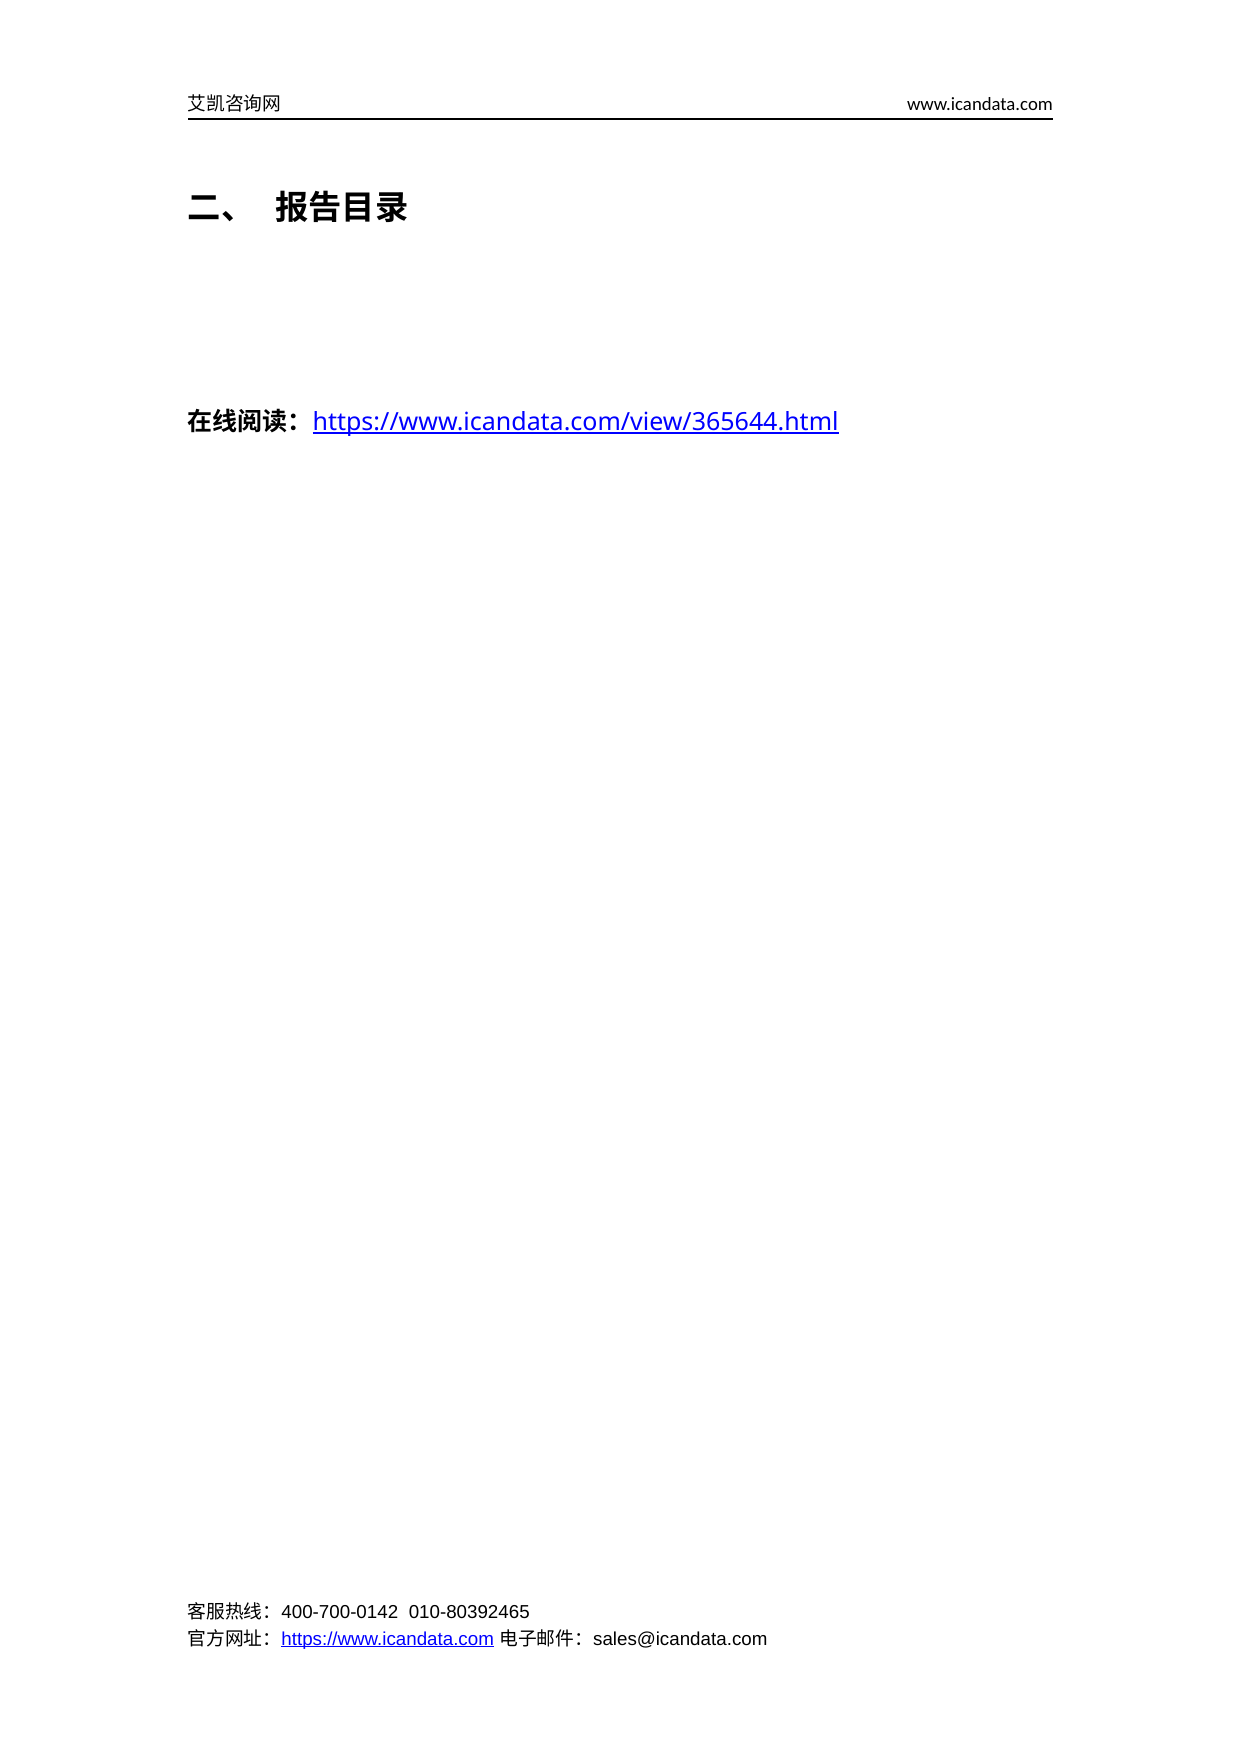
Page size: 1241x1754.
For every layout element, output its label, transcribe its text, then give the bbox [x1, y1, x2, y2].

subtitle 报告目录 [187, 172, 1053, 237]
text 在线阅读：https://www.icandata.com/view/365644.html [187, 387, 1053, 452]
